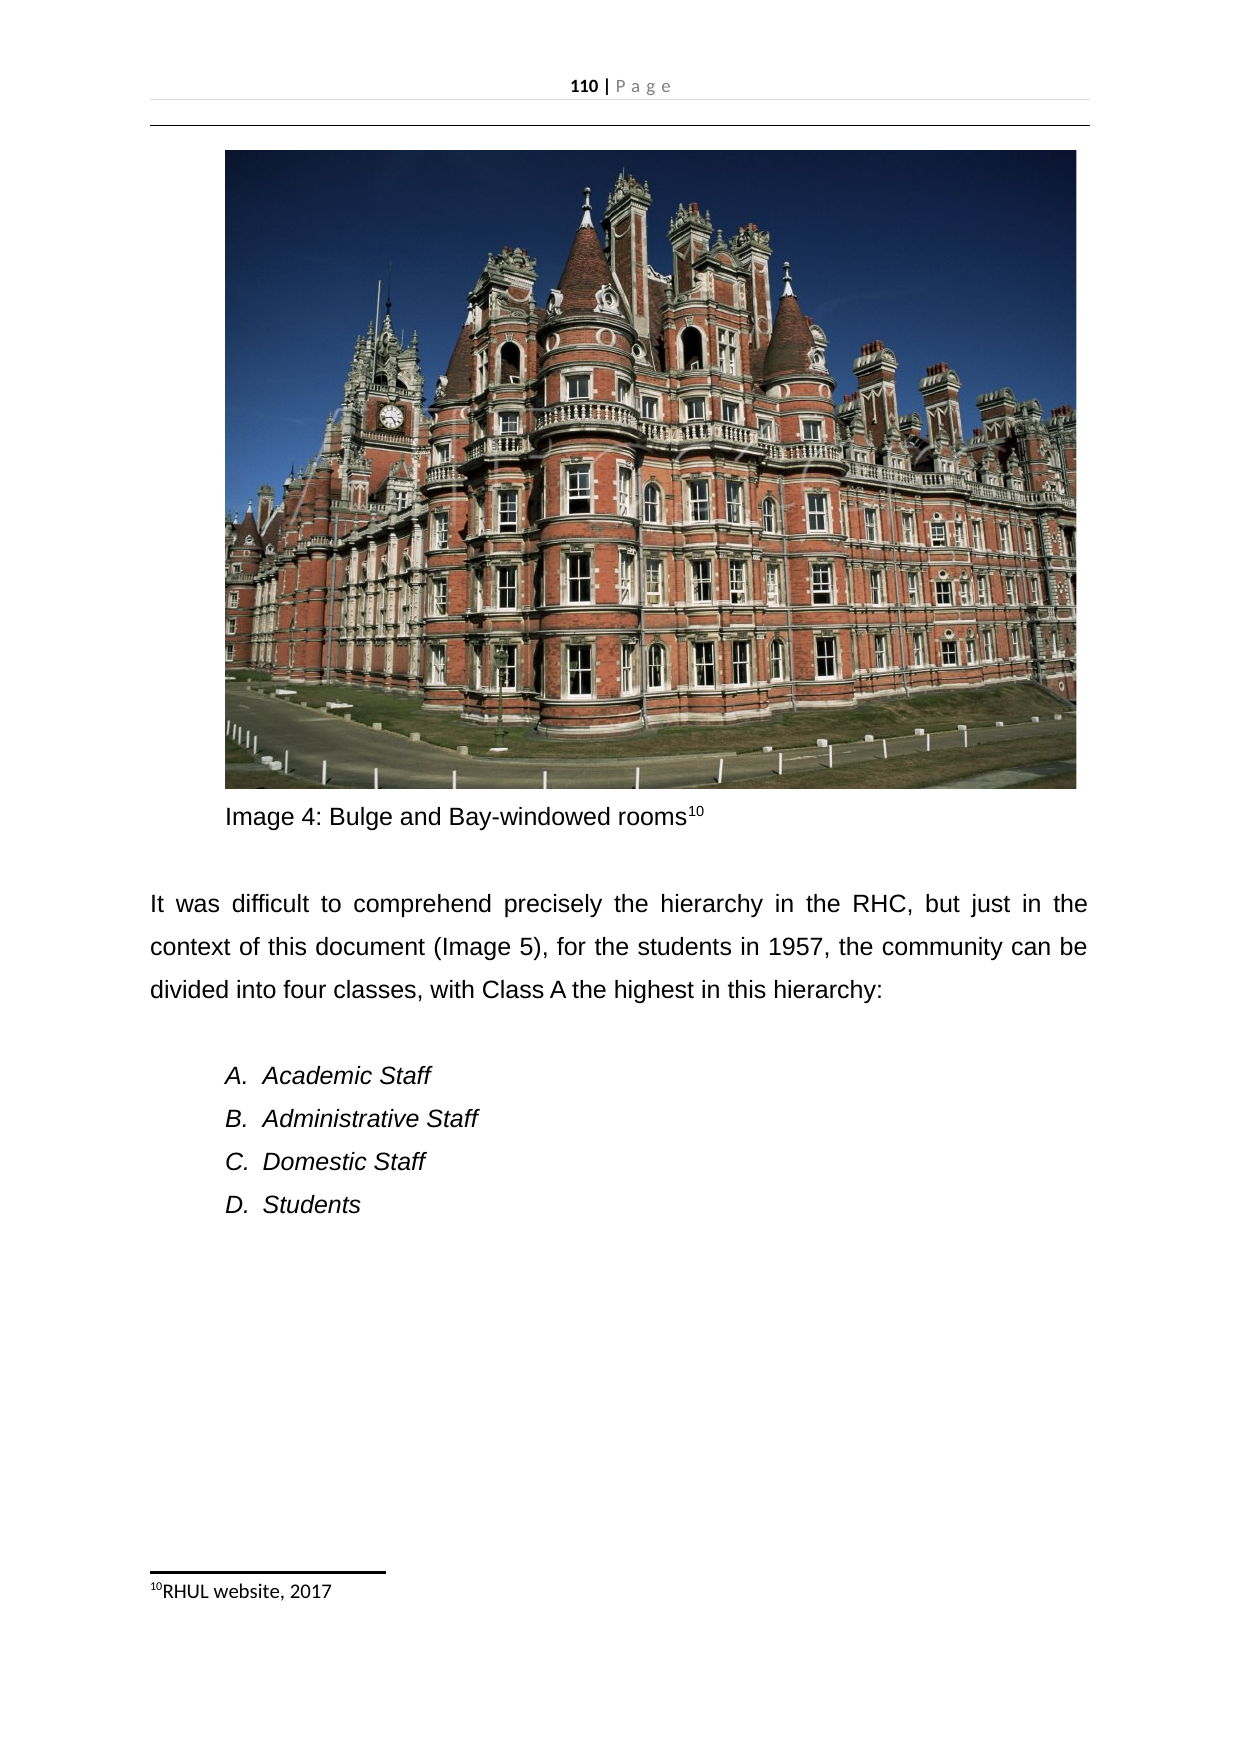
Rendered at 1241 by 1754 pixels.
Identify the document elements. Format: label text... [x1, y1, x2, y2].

text Image 4: Bulge and Bay-windowed rooms [225, 802, 1090, 831]
list Administrative Staff [225, 1104, 1090, 1133]
list Academic Staff [225, 1061, 1090, 1090]
text It was difficult to comprehend precisely the hierarchy in the RHC, but just in the context of this document (Image 5), for the students in 1957, the community can be divided into four classes, with Class A the highest in this hierarchy: [150, 889, 1090, 1004]
list Domestic Staff [225, 1147, 1090, 1176]
picture [225, 150, 1077, 789]
list Students [225, 1191, 1090, 1219]
